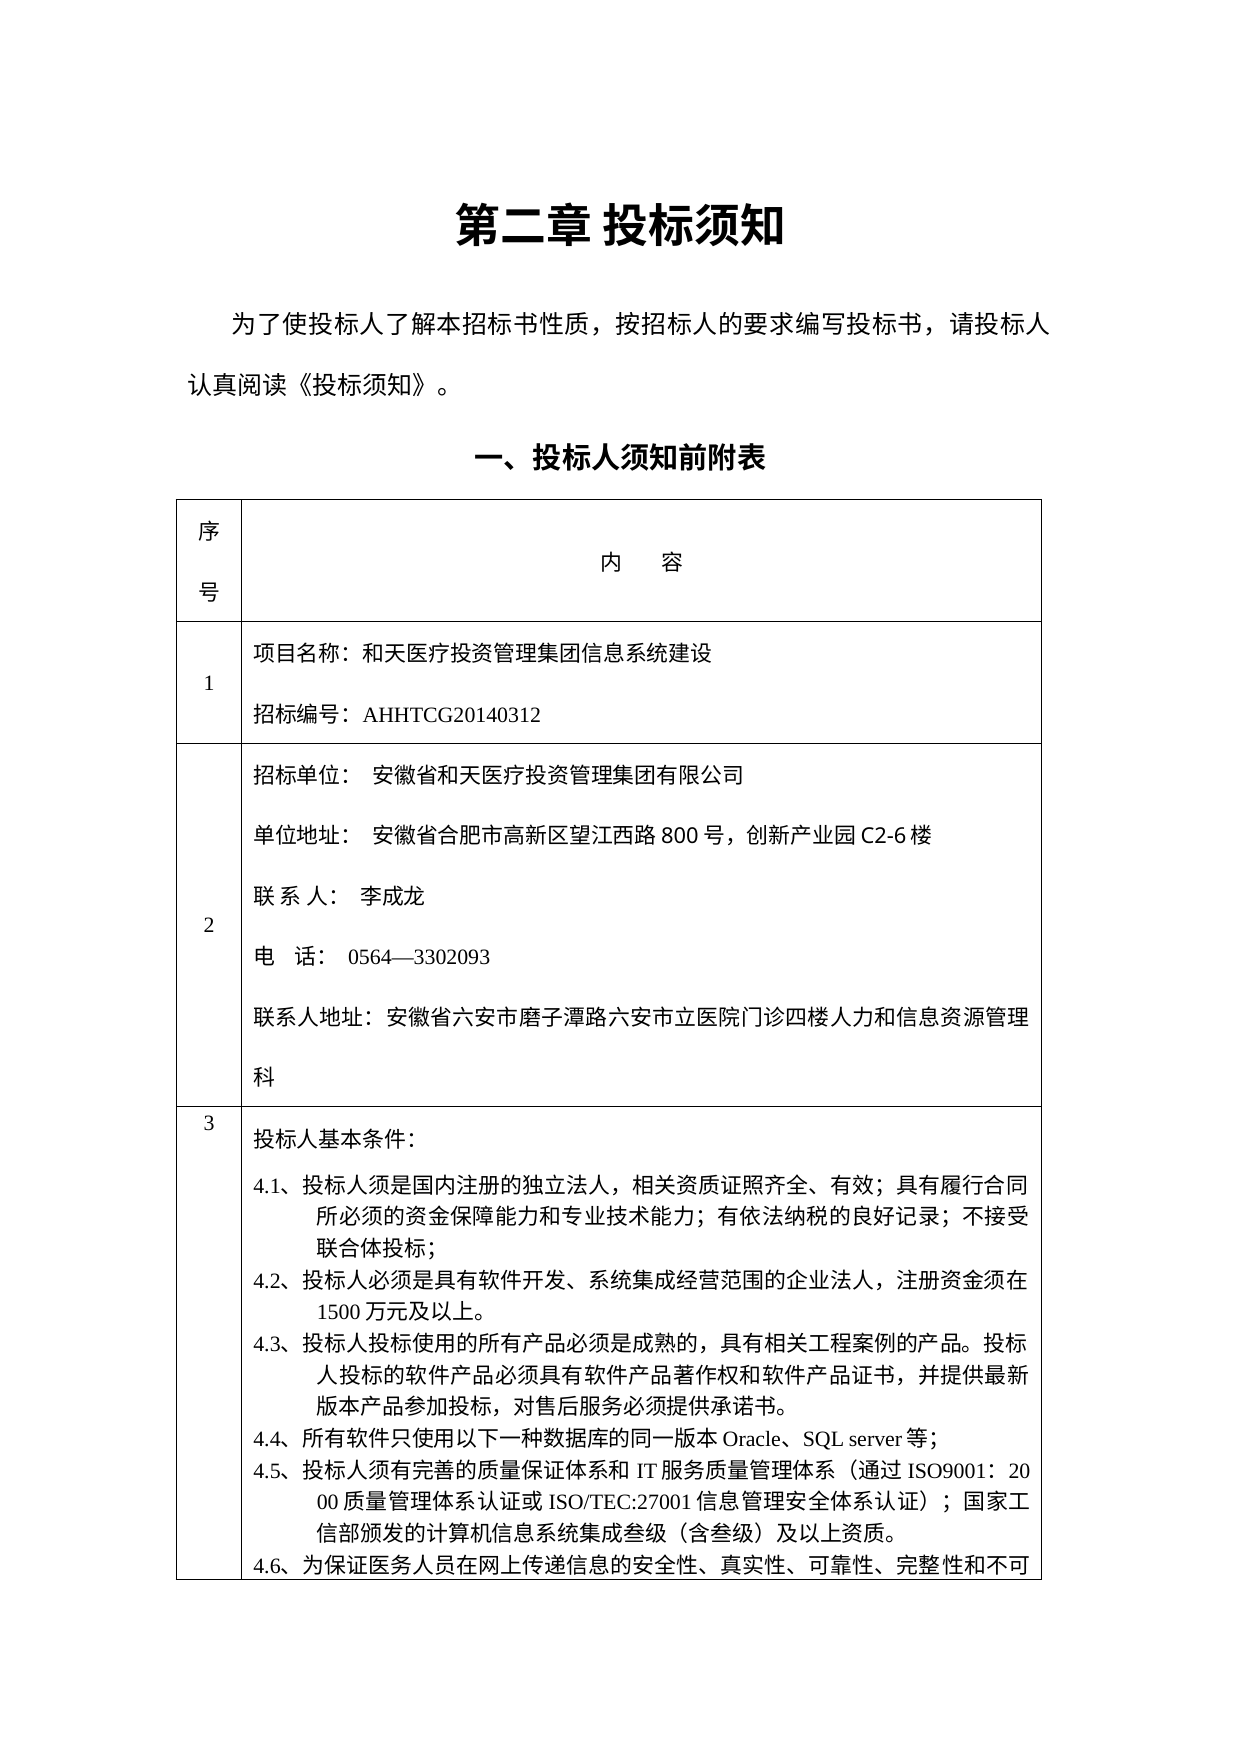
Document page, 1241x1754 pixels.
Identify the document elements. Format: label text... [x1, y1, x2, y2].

table_cell 1 [177, 622, 241, 743]
text 为了使投标人了解本招标书性质，按招标人的要求编写投标书，请投标人认真阅读《投标须知》。 [187, 293, 1053, 413]
table_cell 项目名称：和天医疗投资管理集团信息系统建设 招标编号：AHHTCG20140312 [242, 622, 1041, 743]
table_cell 3 [177, 1107, 241, 1579]
table_header 序号 [177, 500, 241, 621]
table_cell 招标单位： 安徽省和天医疗投资管理集团有限公司 单位地址： 安徽省合肥市高新区望江西路800号，创新产业园C2-6楼 联 系 人： 李成龙 电 话： 0564—3302093 联系人地址：安徽省六安市磨子潭路六安市立医院门诊四楼人力和信息资源管理科 [242, 744, 1041, 1106]
text 第二章 投标须知 [187, 177, 1053, 268]
table_cell 2 [177, 744, 241, 1106]
table_header 内 容 [242, 500, 1041, 621]
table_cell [242, 1107, 1041, 1579]
text 一、投标人须知前附表 [187, 426, 1053, 486]
